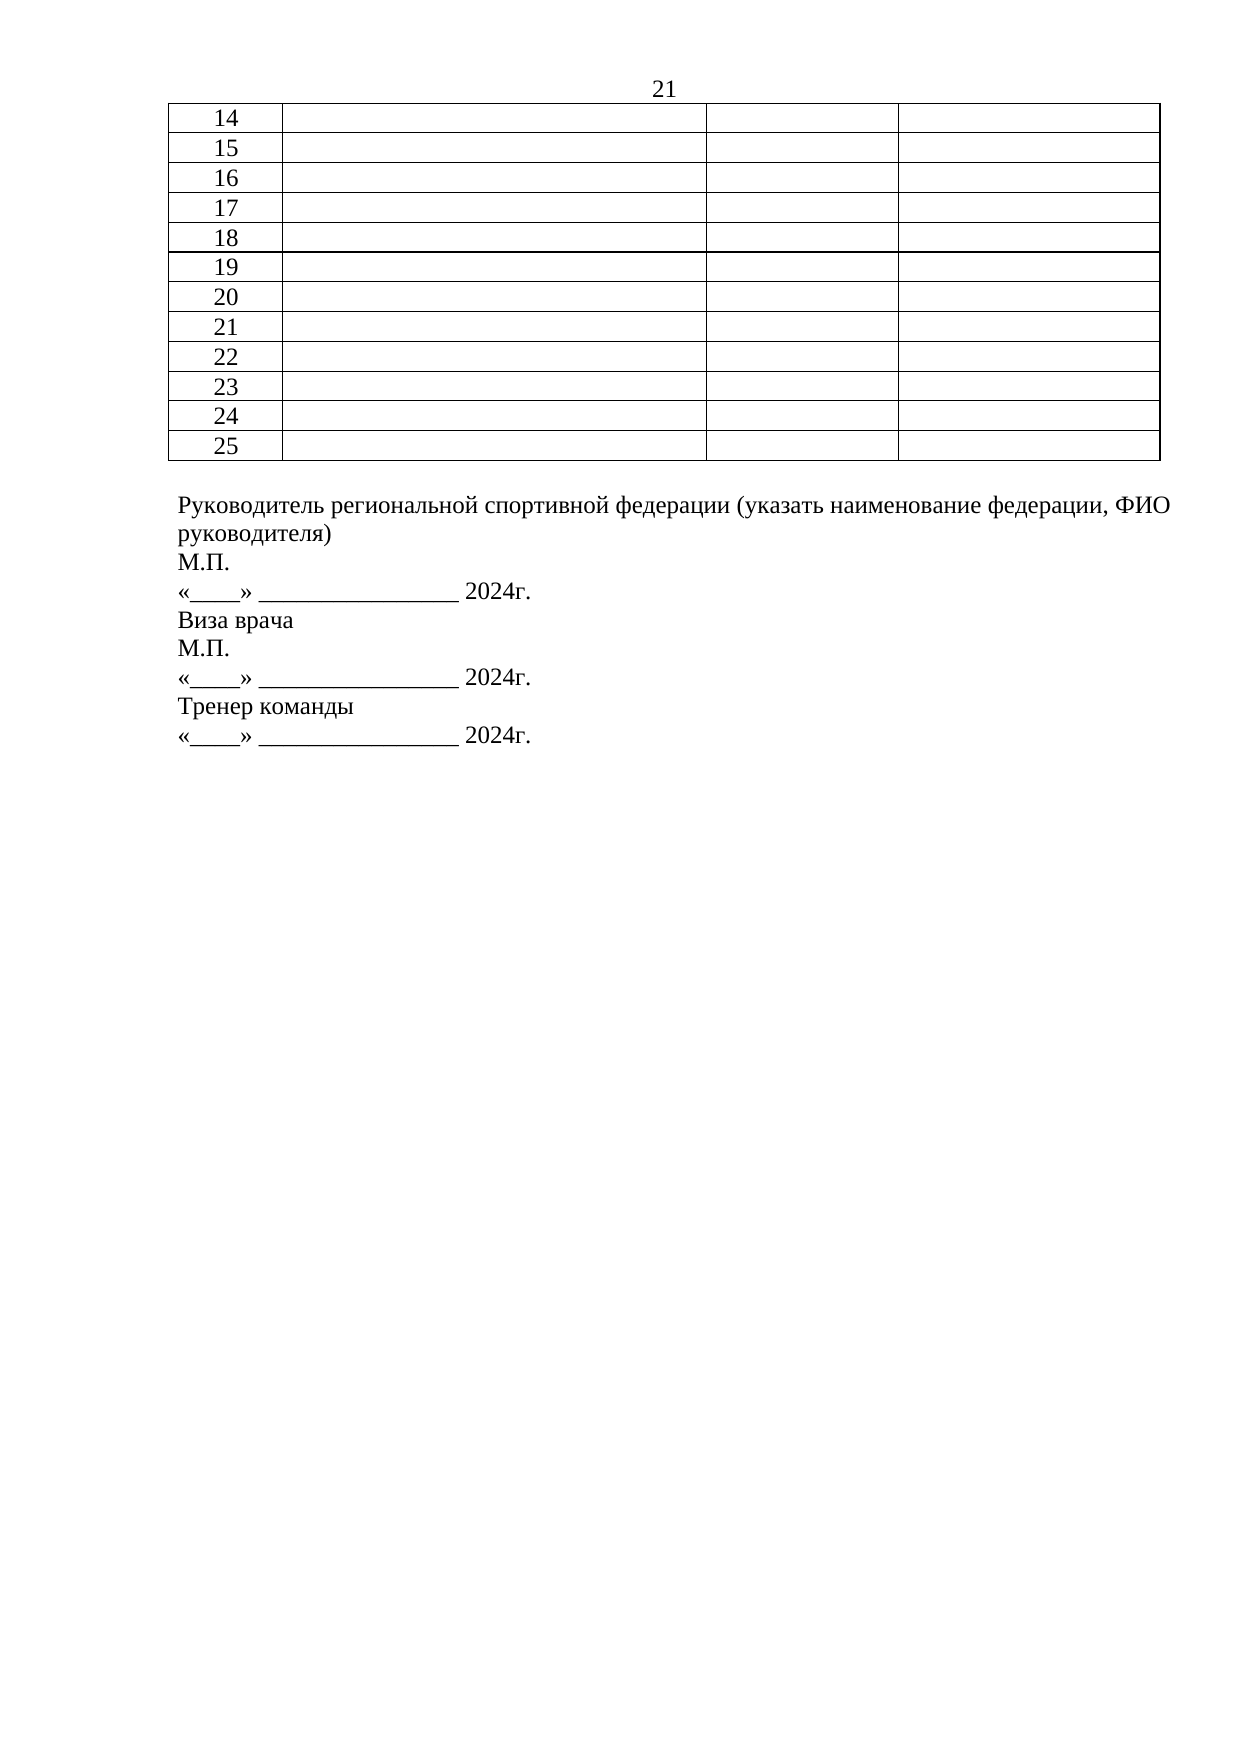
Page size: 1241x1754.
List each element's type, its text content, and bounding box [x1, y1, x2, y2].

table_cell [283, 104, 706, 132]
table_cell [899, 133, 1159, 162]
table_cell [283, 253, 706, 281]
table_cell [707, 223, 898, 251]
table_cell [707, 253, 898, 281]
table_cell [707, 312, 898, 341]
table_cell 24 [169, 401, 282, 430]
table_cell [283, 342, 706, 371]
text «____» ________________ 2024г. [177, 720, 1190, 748]
table_cell [283, 223, 706, 251]
table_cell [899, 104, 1159, 132]
table_cell [707, 104, 898, 132]
table_cell 19 [169, 253, 282, 281]
table_cell [899, 401, 1159, 430]
text М.П. [177, 547, 1190, 576]
table_cell 20 [169, 282, 282, 311]
table_cell [283, 282, 706, 311]
text «____» ________________ 2024г. [177, 576, 1190, 605]
table_cell [283, 372, 706, 400]
text Руководитель региональной спортивной федерации (указать наименование федерации, ФИО руководителя) [177, 490, 1190, 547]
table_cell [283, 312, 706, 341]
table_cell [707, 431, 898, 460]
table_cell [283, 401, 706, 430]
table_cell 25 [169, 431, 282, 460]
table_cell [899, 253, 1159, 281]
table_cell 15 [169, 133, 282, 162]
table_cell 16 [169, 163, 282, 192]
table_cell 21 [169, 312, 282, 341]
table_cell [707, 282, 898, 311]
table_cell [283, 163, 706, 192]
table_cell [707, 133, 898, 162]
table_cell 18 [169, 223, 282, 251]
table_cell [899, 312, 1159, 341]
table_cell [899, 431, 1159, 460]
table_cell [283, 133, 706, 162]
table_cell [899, 163, 1159, 192]
table_cell [283, 431, 706, 460]
table_cell 22 [169, 342, 282, 371]
table_cell [899, 193, 1159, 222]
table_cell 23 [169, 372, 282, 400]
table_cell [899, 342, 1159, 371]
table_cell [899, 223, 1159, 251]
text Тренер команды [177, 691, 1190, 720]
table_cell [899, 372, 1159, 400]
table_cell [707, 163, 898, 192]
table_cell [707, 372, 898, 400]
text «____» ________________ 2024г. [177, 662, 1190, 691]
table_cell [707, 342, 898, 371]
table_cell 14 [169, 104, 282, 132]
table_cell 17 [169, 193, 282, 222]
table_cell [707, 193, 898, 222]
text Виза врача [177, 605, 1190, 633]
table_cell [707, 401, 898, 430]
table_cell [283, 193, 706, 222]
text М.П. [177, 633, 1190, 662]
table_cell [899, 282, 1159, 311]
